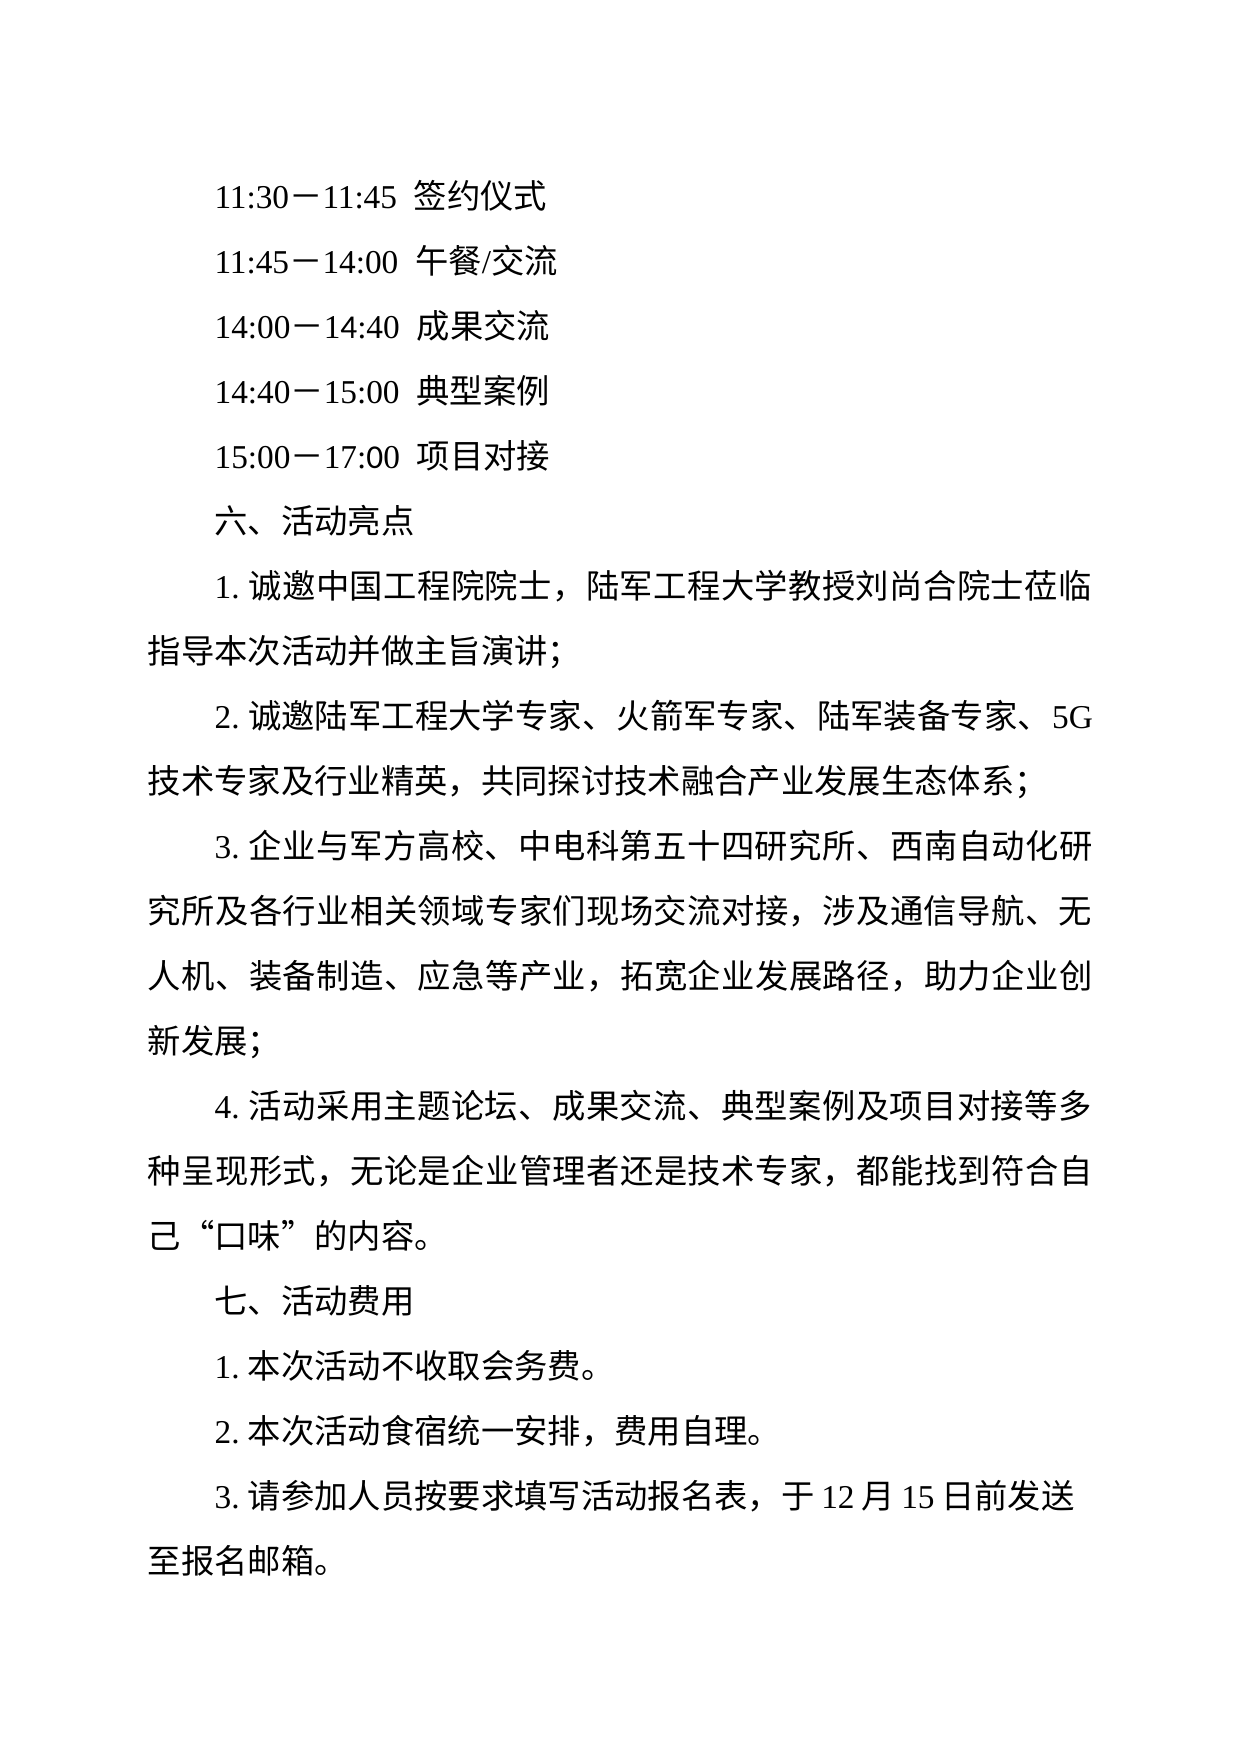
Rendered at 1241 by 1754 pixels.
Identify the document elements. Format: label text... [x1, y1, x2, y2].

text 至报名邮箱。 [148, 1527, 1093, 1592]
text 2. 诚邀陆军工程大学专家、火箭军专家、陆军装备专家、5G技术专家及行业精英，共同探讨技术融合产业发展生态体系； [148, 682, 1093, 812]
text 3. 企业与军方高校、中电科第五十四研究所、西南自动化研究所及各行业相关领域专家们现场交流对接，涉及通信导航、无人机、装备制造、应急等产业，拓宽企业发展路径，助力企业创新发展； [148, 812, 1093, 1072]
text 14:00－14:40 成果交流 [148, 292, 1093, 357]
text 六、活动亮点 [148, 487, 1093, 552]
text 4. 活动采用主题论坛、成果交流、典型案例及项目对接等多种呈现形式，无论是企业管理者还是技术专家，都能找到符合自己“口味”的内容。 [148, 1072, 1093, 1267]
text 11:45－14:00 午餐/交流 [148, 227, 1093, 292]
text 七、活动费用 [148, 1267, 1093, 1332]
text 1. 本次活动不收取会务费。 [214, 1332, 1093, 1397]
text 14:40－15:00 典型案例 [148, 357, 1093, 422]
text 1. 诚邀中国工程院院士，陆军工程大学教授刘尚合院士莅临指导本次活动并做主旨演讲； [148, 552, 1093, 682]
text 3. 请参加人员按要求填写活动报名表，于12月15日前发送 [214, 1462, 1093, 1527]
text 15:00－17:00 项目对接 [148, 422, 1093, 487]
text 2. 本次活动食宿统一安排，费用自理。 [214, 1397, 1093, 1462]
text 11:30－11:45 签约仪式 [148, 162, 1093, 227]
